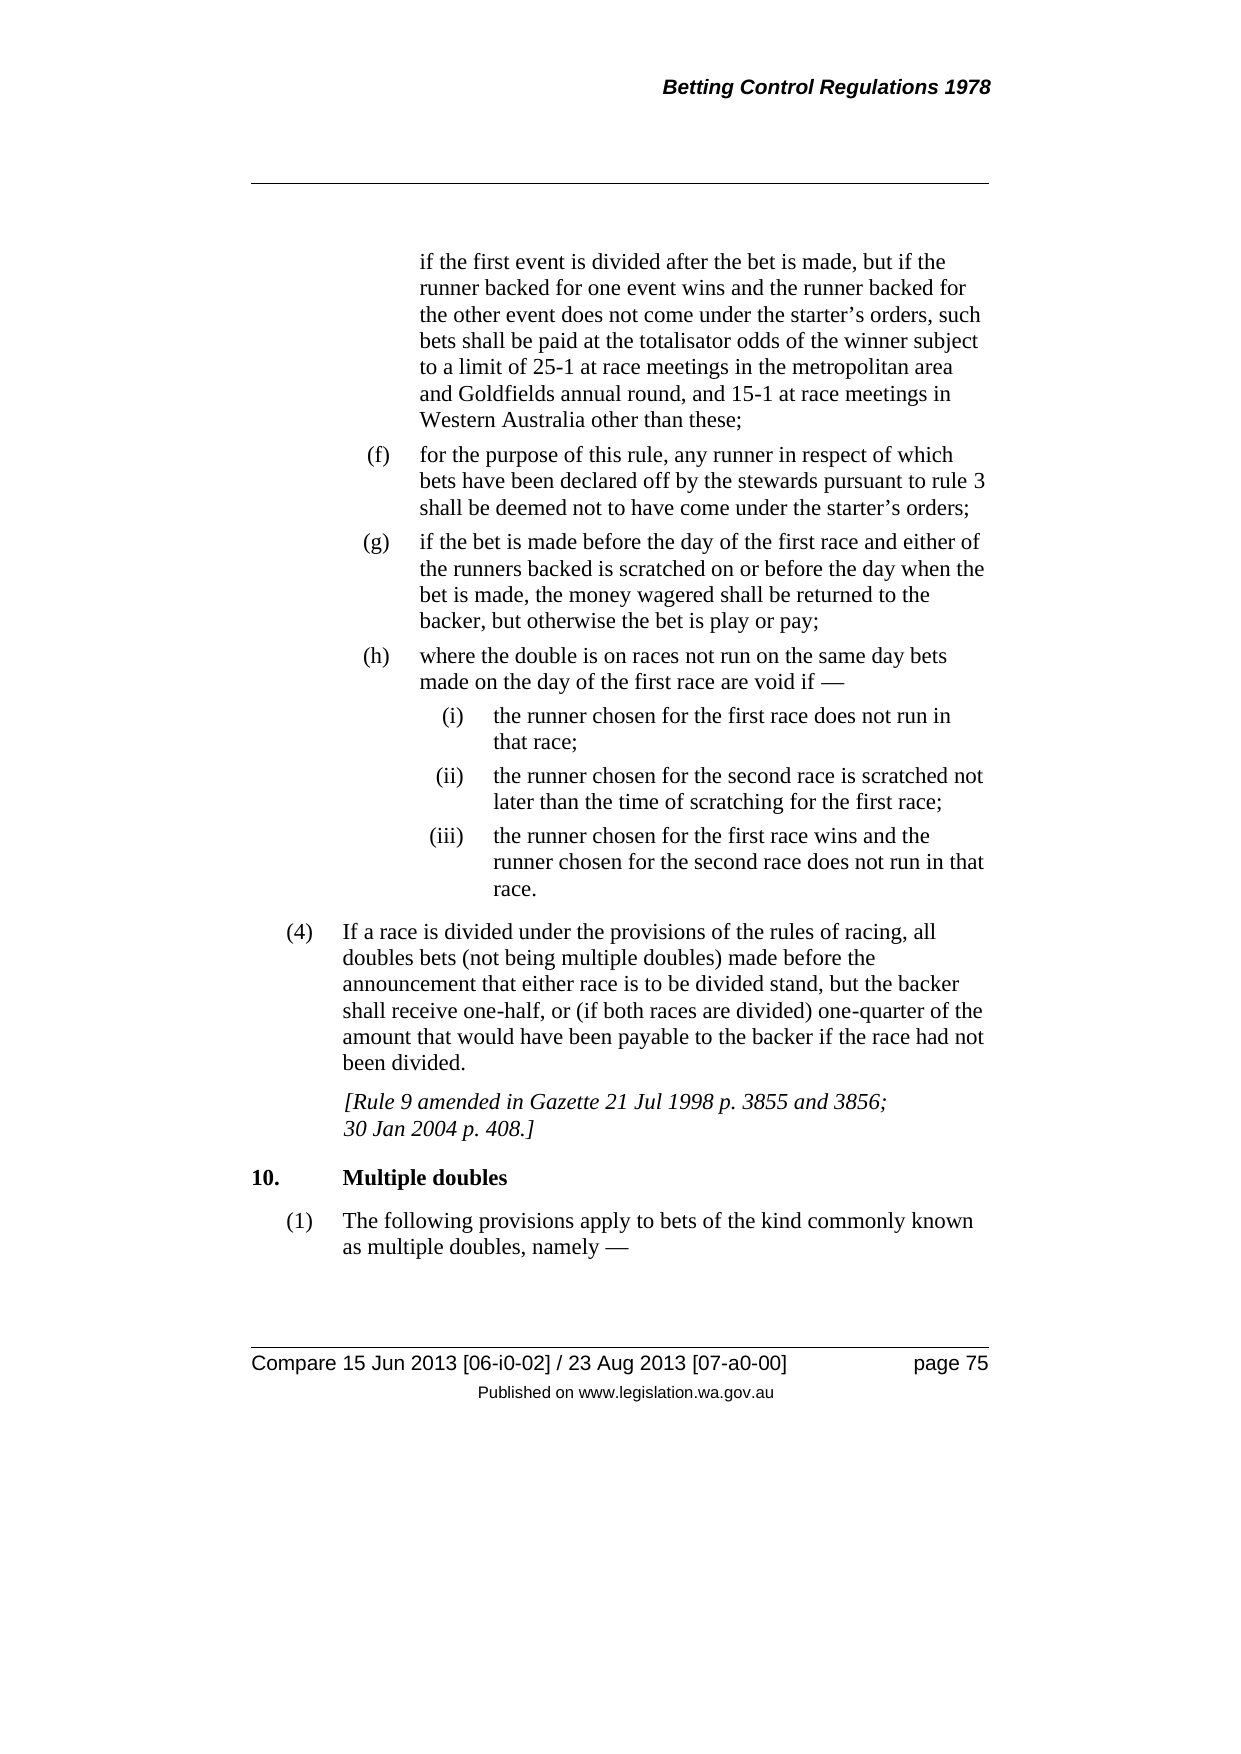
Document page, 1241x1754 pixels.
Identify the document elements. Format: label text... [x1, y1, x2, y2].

text (1) The following provisions apply to bets of the kind commonly known as multiple doubles, namely — [251, 1207, 989, 1260]
text (i) the runner chosen for the first race does not run in that race; [251, 702, 989, 755]
subtitle 10. Multiple doubles [251, 1164, 989, 1190]
text (4) If a race is divided under the provisions of the rules of racing, all doubles bets (not being multiple doubles) made before the announcement that either race is to be divided stand, but the backer shall receive one-half, or (if both races are divided) one-quarter of the amount that would have been payable to the backer if the race had not been divided. [251, 918, 989, 1076]
text (h) where the double is on races not run on the same day bets made on the day of the first race are void if — [251, 642, 989, 695]
text (g) if the bet is made before the day of the first race and either of the runners backed is scratched on or before the day when the bet is made, the money wagered shall be returned to the backer, but otherwise the bet is play or pay; [251, 528, 989, 634]
text [Rule 9 amended in Gazette 21 Jul 1998 p. 3855 and 3856; 30 Jan 2004 p. 408.] [251, 1088, 989, 1141]
text (f) for the purpose of this rule, any runner in respect of which bets have been declared off by the stewards pursuant to rule 3 shall be deemed not to have come under the starter’s orders; [251, 441, 989, 520]
text (iii) the runner chosen for the first race wins and the runner chosen for the second race does not run in that race. [251, 822, 989, 901]
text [251, 248, 989, 432]
text (ii) the runner chosen for the second race is scratched not later than the time of scratching for the first race; [251, 762, 989, 815]
